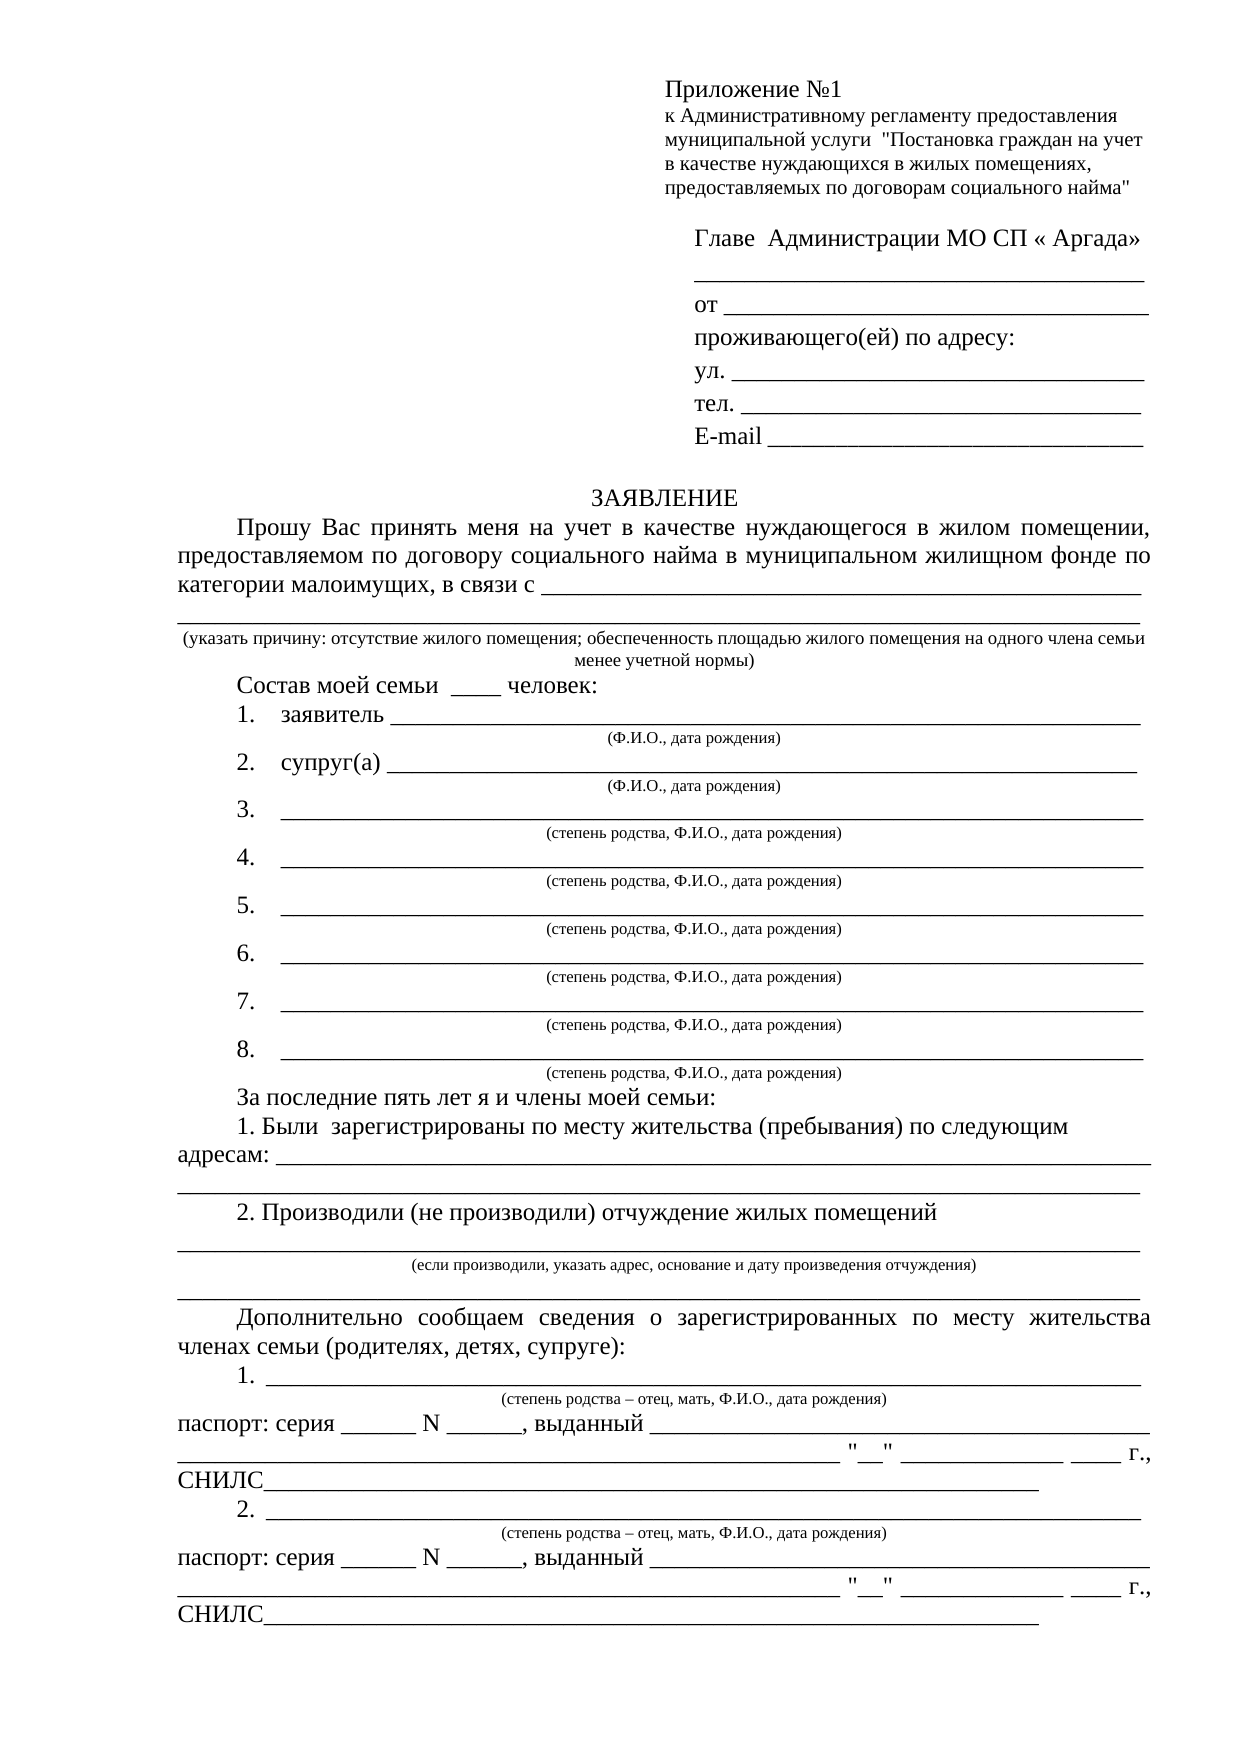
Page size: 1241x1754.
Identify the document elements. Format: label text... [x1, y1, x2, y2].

text ул. _________________________________ [694, 355, 1152, 384]
list ______________________________________________________________________ [177, 1494, 1152, 1523]
text (Ф.И.О., дата рождения) [177, 775, 1152, 794]
list _____________________________________________________________________ [177, 986, 1152, 1015]
text (степень родства, Ф.И.О., дата рождения) [177, 1063, 1152, 1082]
text (степень родства, Ф.И.О., дата рождения) [177, 871, 1152, 890]
text (степень родства, Ф.И.О., дата рождения) [177, 823, 1152, 842]
text Приложение №1 [664, 74, 1152, 103]
text Состав моей семьи ____ человек: [177, 670, 1152, 699]
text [177, 1542, 1152, 1571]
list _____________________________________________________________________ [177, 842, 1152, 871]
list _____________________________________________________________________ [177, 938, 1152, 967]
text E-mail _________________________________ [694, 421, 1152, 450]
text (Ф.И.О., дата рождения) [177, 727, 1152, 747]
text Прошу Вас принять меня на учет в качестве нуждающегося в жилом помещении, предоставляемом по договору социального найма в муниципальном жилищном фонде по категории малоимущих, в связи с ________________________________________________ [177, 512, 1152, 598]
text проживающего(ей) по адресу: [694, 322, 1152, 351]
list _____________________________________________________________________ [177, 794, 1152, 823]
text _____________________________________________________ "__" _____________ ____ г., СНИЛС______________________________________________________________ [177, 1437, 1152, 1494]
text 1. Были зарегистрированы по месту жительства (пребывания) по следующим адресам: ______________________________________________________________________ [177, 1111, 1152, 1168]
text ЗАЯВЛЕНИЕ [177, 483, 1152, 512]
text предоставляемых по договорам социального найма" [664, 175, 1152, 199]
text паспорт: серия ______ N ______, выданный ________________________________________ [177, 1408, 1152, 1437]
text За последние пять лет я и члены моей семьи: [177, 1082, 1152, 1111]
list _____________________________________________________________________ [177, 890, 1152, 919]
text в качестве нуждающихся в жилых помещениях, [664, 151, 1152, 175]
text 2. Производили (не производили) отчуждение жилых помещений _____________________________________________________________________________ [177, 1197, 1152, 1254]
list супруг(а) ____________________________________________________________ [177, 747, 1152, 775]
text (степень родства – отец, мать, Ф.И.О., дата рождения) [177, 1389, 1152, 1408]
text (степень родства, Ф.И.О., дата рождения) [177, 967, 1152, 986]
text _____________________________________________________________________________ [177, 1274, 1152, 1302]
list ______________________________________________________________________ [177, 1360, 1152, 1389]
text (степень родства, Ф.И.О., дата рождения) [177, 919, 1152, 938]
text Главе Администрации МО СП « Аргада» [694, 223, 1152, 252]
text (указать причину: отсутствие жилого помещения; обеспеченность площадью жилого помещения на одного члена семьи менее учетной нормы) [177, 627, 1152, 670]
list заявитель ____________________________________________________________ [177, 699, 1152, 727]
text _____________________________________________________________________________ [177, 598, 1152, 627]
text _____________________________________________________________________________ [177, 1168, 1152, 1197]
text Дополнительно сообщаем сведения о зарегистрированных по месту жительства членах семьи (родителях, детях, супруге): [177, 1302, 1152, 1360]
list _____________________________________________________________________ [177, 1034, 1152, 1063]
text к Административному регламенту предоставления [664, 103, 1152, 127]
text ____________________________________ [694, 256, 1152, 285]
text (степень родства – отец, мать, Ф.И.О., дата рождения) [177, 1523, 1152, 1542]
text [177, 1571, 1152, 1628]
text муниципальной услуги "Постановка граждан на учет [664, 127, 1152, 151]
text от __________________________________ [694, 289, 1152, 318]
text тел. ________________________________ [694, 388, 1152, 417]
text (если производили, указать адрес, основание и дату произведения отчуждения) [177, 1254, 1152, 1274]
text (степень родства, Ф.И.О., дата рождения) [177, 1015, 1152, 1034]
